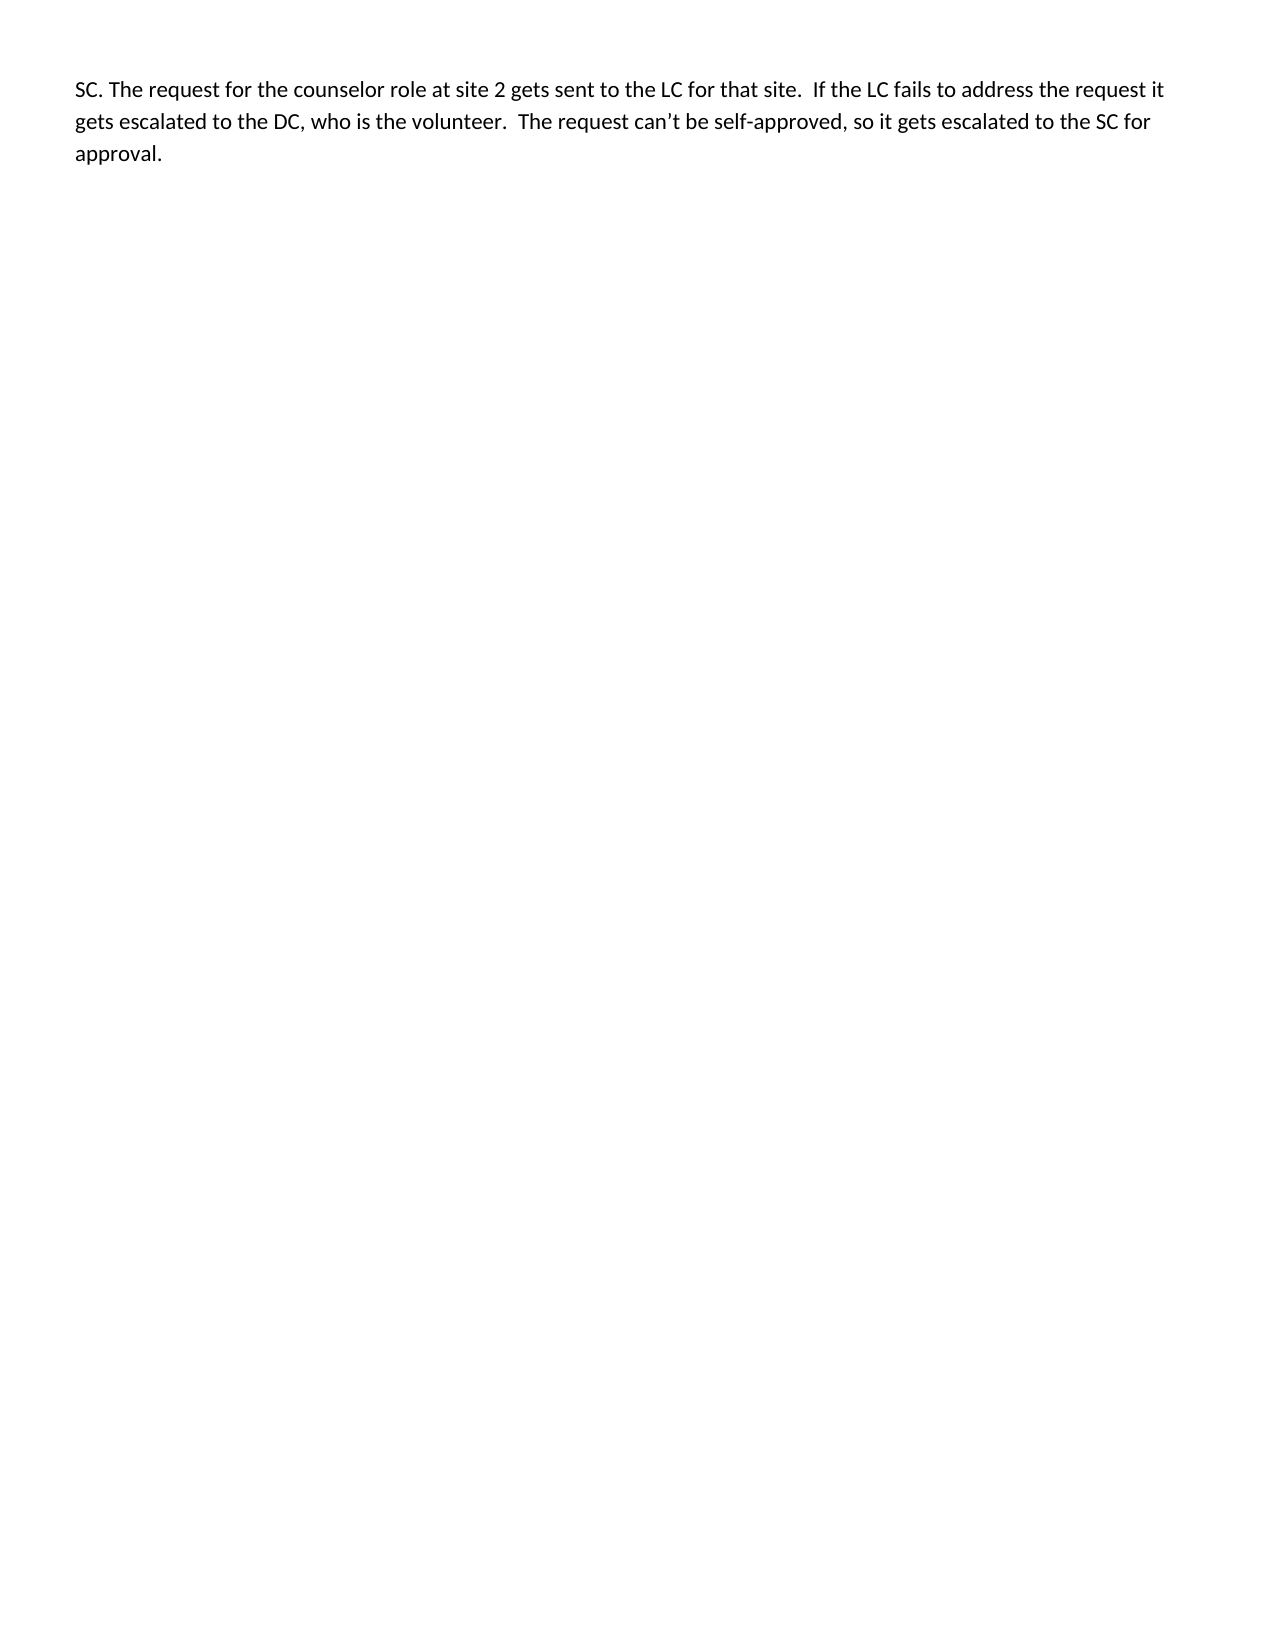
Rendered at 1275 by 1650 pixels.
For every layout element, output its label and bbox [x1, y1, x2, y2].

text [75, 75, 1200, 167]
